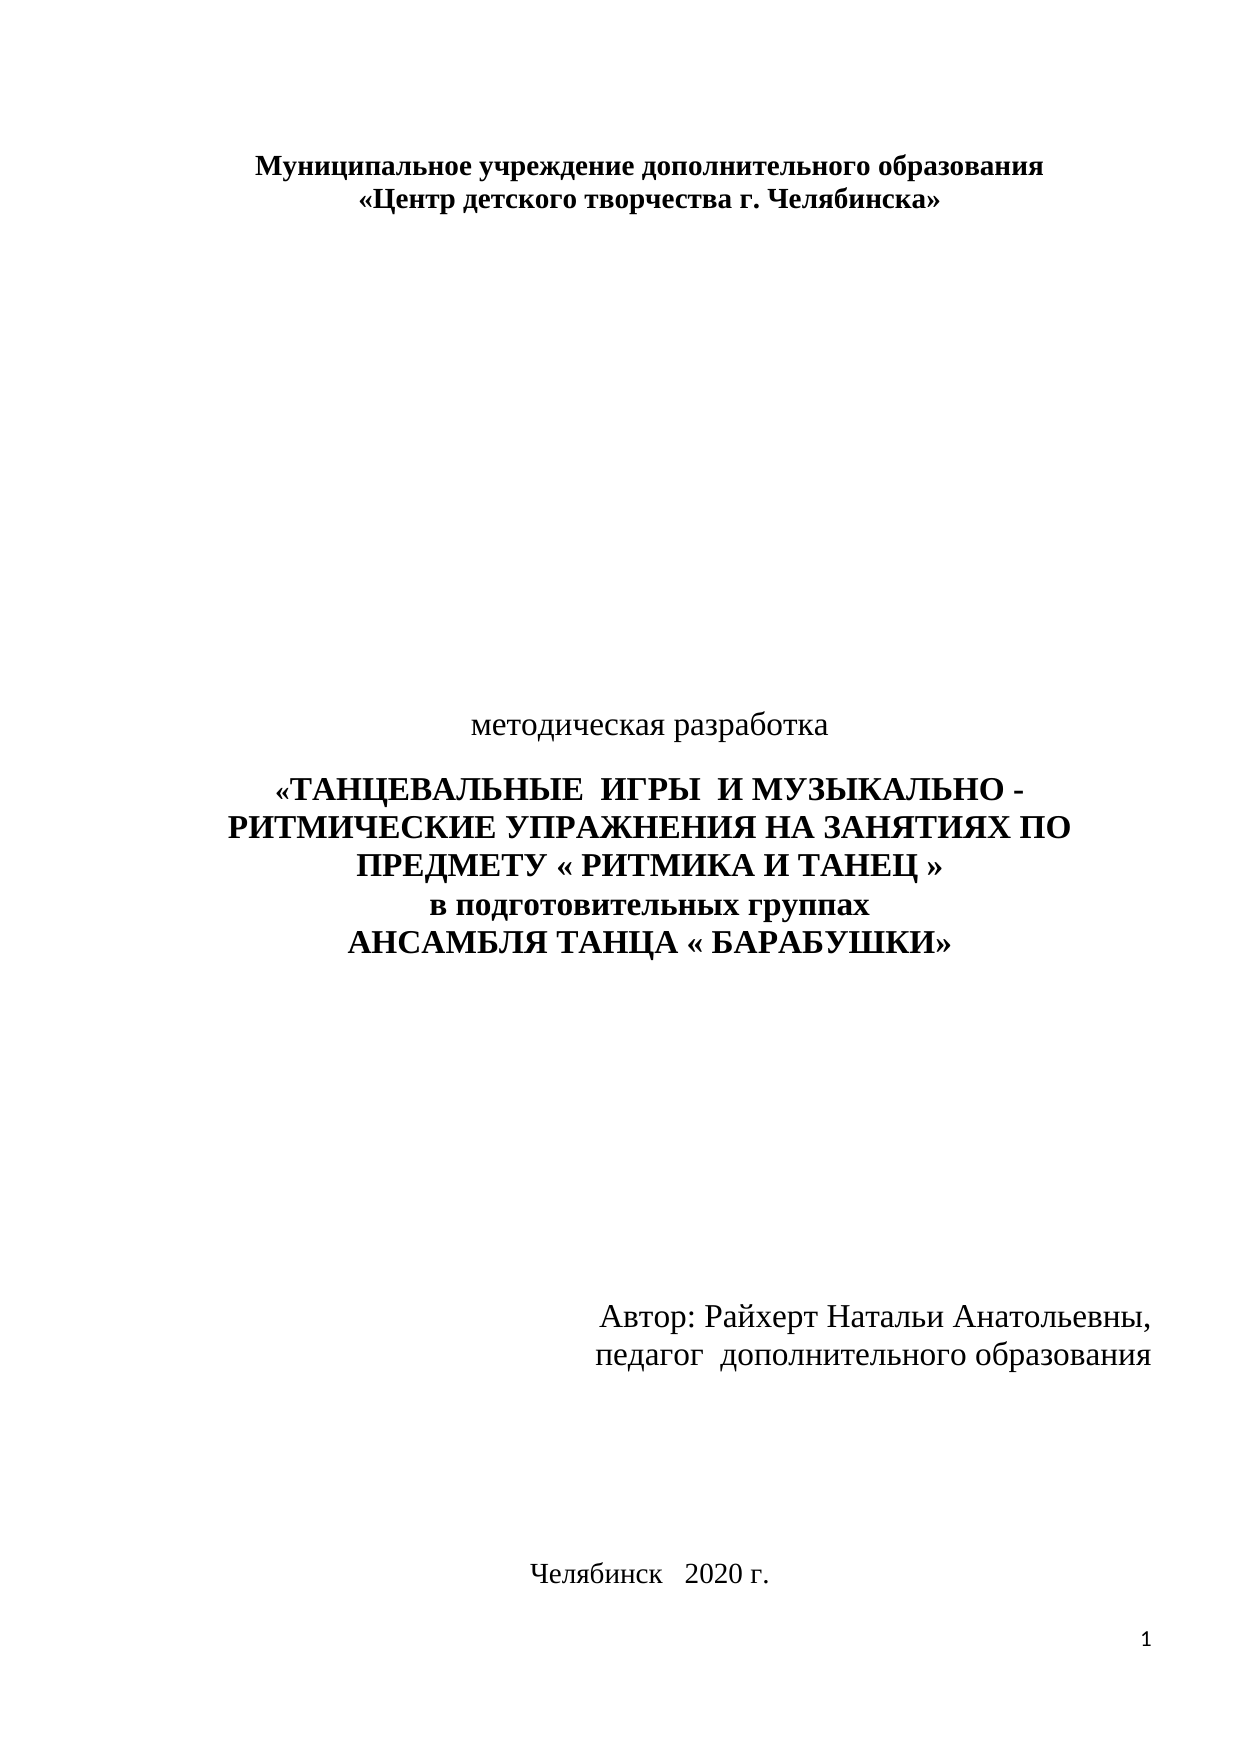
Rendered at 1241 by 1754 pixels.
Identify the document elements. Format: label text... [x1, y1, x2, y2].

text методическая разработка [148, 704, 1152, 742]
text «ТАНЦЕВАЛЬНЫЕ ИГРЫ И МУЗЫКАЛЬНО - РИТМИЧЕСКИЕ УПРАЖНЕНИЯ НА ЗАНЯТИЯХ ПО ПРЕДМЕТУ « РИТМИКА И ТАНЕЦ » [148, 769, 1152, 884]
text АНСАМБЛЯ ТАНЦА « БАРАБУШКИ» [148, 922, 1152, 961]
text Автор: Райхерт Натальи Анатольевны, [148, 1296, 1152, 1334]
text в подготовительных группах [148, 884, 1152, 922]
text «Центр детского творчества г. Челябинска» [148, 181, 1152, 215]
text Челябинск 2020 г. [148, 1556, 1152, 1590]
text педагог дополнительного образования [148, 1334, 1152, 1373]
text Муниципальное учреждение дополнительного образования [148, 148, 1152, 181]
